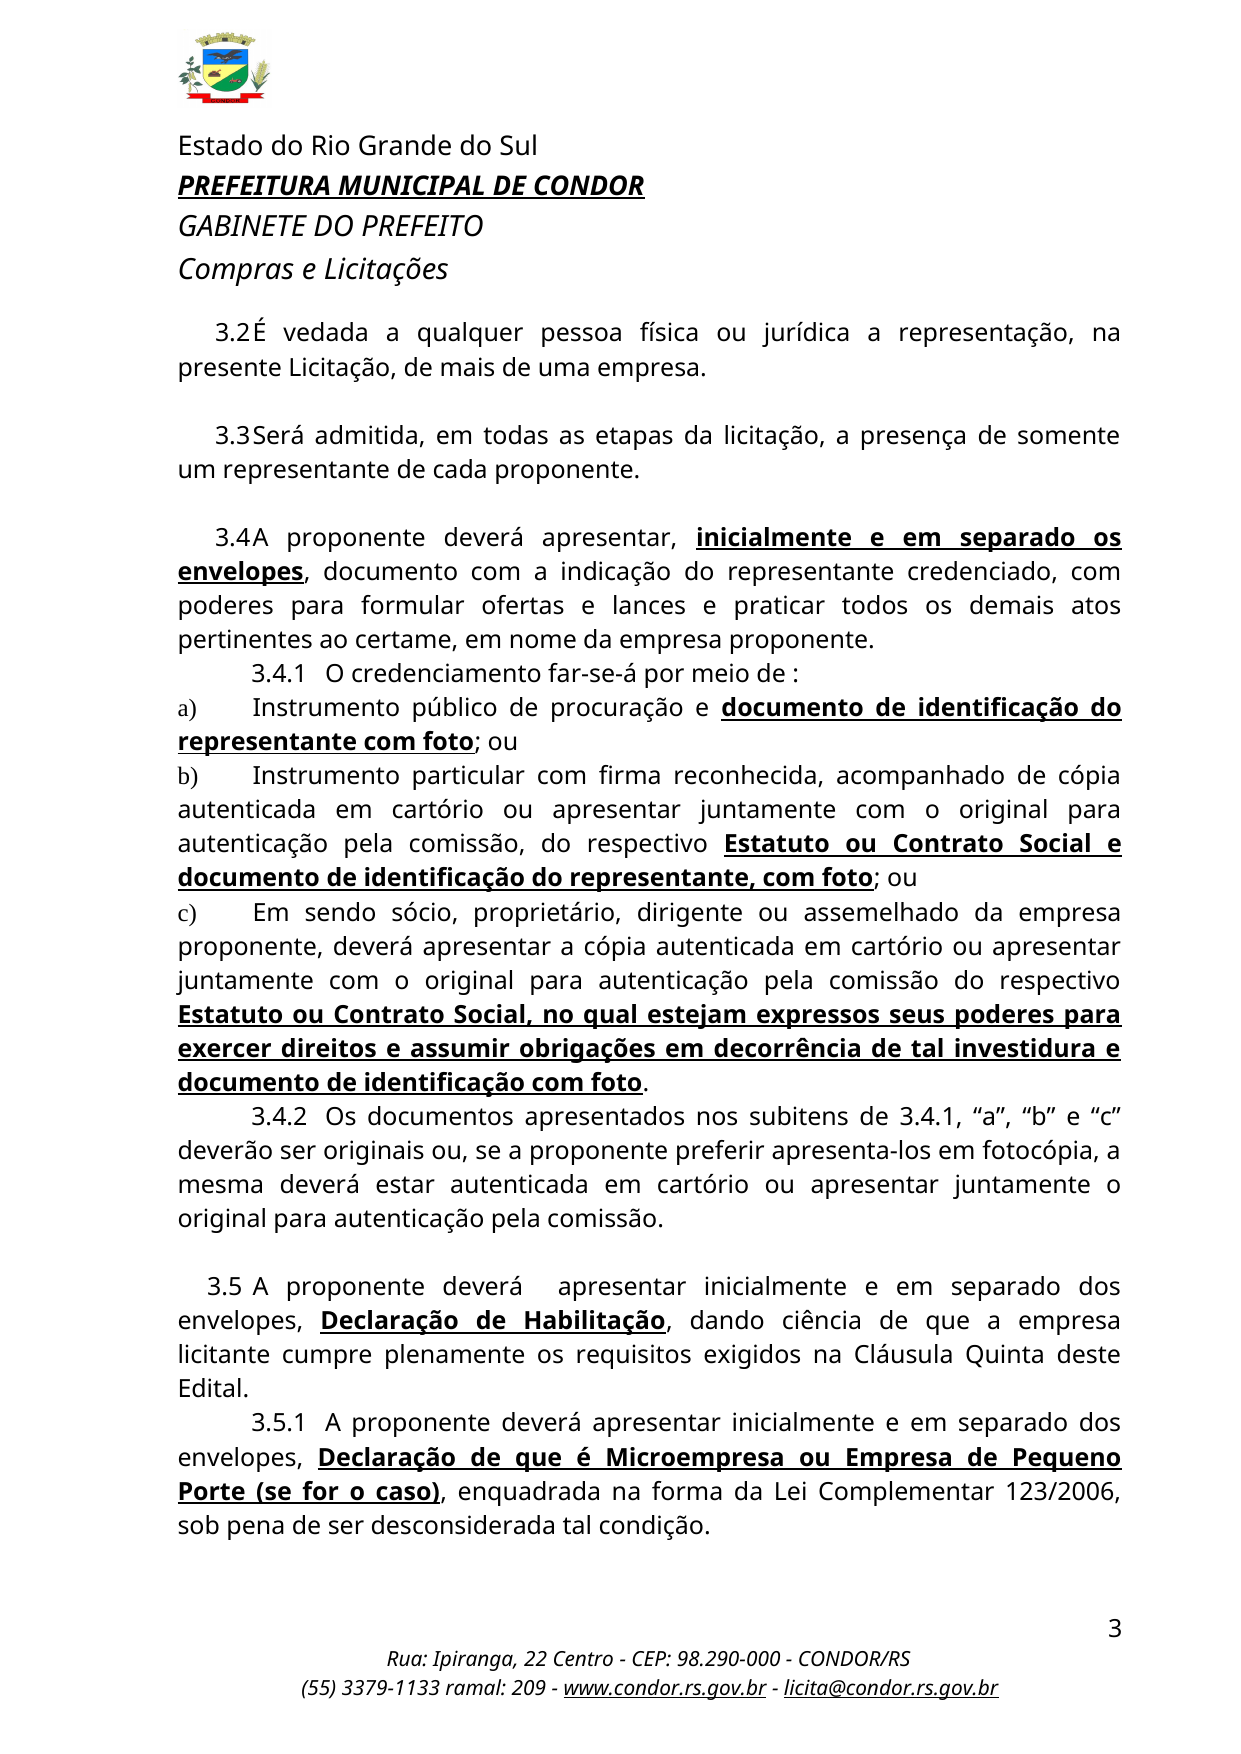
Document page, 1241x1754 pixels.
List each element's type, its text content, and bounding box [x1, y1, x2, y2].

picture [177, 29, 273, 108]
list Será admitida, em todas as etapas da licitação, a presença de somente um representante de cada proponente. [177, 417, 1122, 485]
list Instrumento público de procuração e documento de identificação do representante com foto; ou [177, 690, 1122, 758]
list A proponente deverá apresentar, inicialmente e em separado os envelopes, documento com a indicação do representante credenciado, com poderes para formular ofertas e lances e praticar todos os demais atos pertinentes ao certame, em nome da empresa proponente. [177, 519, 1122, 656]
list Os documentos apresentados nos subitens de 3.4.1, “a”, “b” e “c” deverão ser originais ou, se a proponente preferir apresenta-los em fotocópia, a mesma deverá estar autenticada em cartório ou apresentar juntamente o original para autenticação pela comissão. [177, 1098, 1122, 1235]
list O credenciamento far-se-á por meio de : [177, 656, 1122, 690]
list A proponente deverá apresentar inicialmente e em separado dos envelopes, Declaração de Habilitação, dando ciência de que a empresa licitante cumpre plenamente os requisitos exigidos na Cláusula Quinta deste Edital. [177, 1269, 1122, 1405]
list Em sendo sócio, proprietário, dirigente ou assemelhado da empresa proponente, deverá apresentar a cópia autenticada em cartório ou apresentar juntamente com o original para autenticação pela comissão do respectivo Estatuto ou Contrato Social, no qual estejam expressos seus poderes para exercer direitos e assumir obrigações em decorrência de tal investidura e documento de identificação com foto. [177, 894, 1122, 1025]
list Em sendo sócio, proprietário, dirigente ou assemelhado da empresa proponente, deverá apresentar a cópia autenticada em cartório ou apresentar juntamente com o original para autenticação pela comissão do respectivo Estatuto ou Contrato Social, no qual estejam expressos seus poderes para exercer direitos e assumir obrigações em decorrência de tal investidura e documento de identificação com foto. [177, 1026, 1122, 1098]
list É vedada a qualquer pessoa física ou jurídica a representação, na presente Licitação, de mais de uma empresa. [177, 315, 1122, 383]
list A proponente deverá apresentar inicialmente e em separado dos envelopes, Declaração de que é Microempresa ou Empresa de Pequeno Porte (se for o caso), enquadrada na forma da Lei Complementar 123/2006, sob pena de ser desconsiderada tal condição. [177, 1405, 1122, 1541]
list Instrumento particular com firma reconhecida, acompanhado de cópia autenticada em cartório ou apresentar juntamente com o original para autenticação pela comissão, do respectivo Estatuto ou Contrato Social e documento de identificação do representante, com foto; ou [177, 758, 1122, 894]
